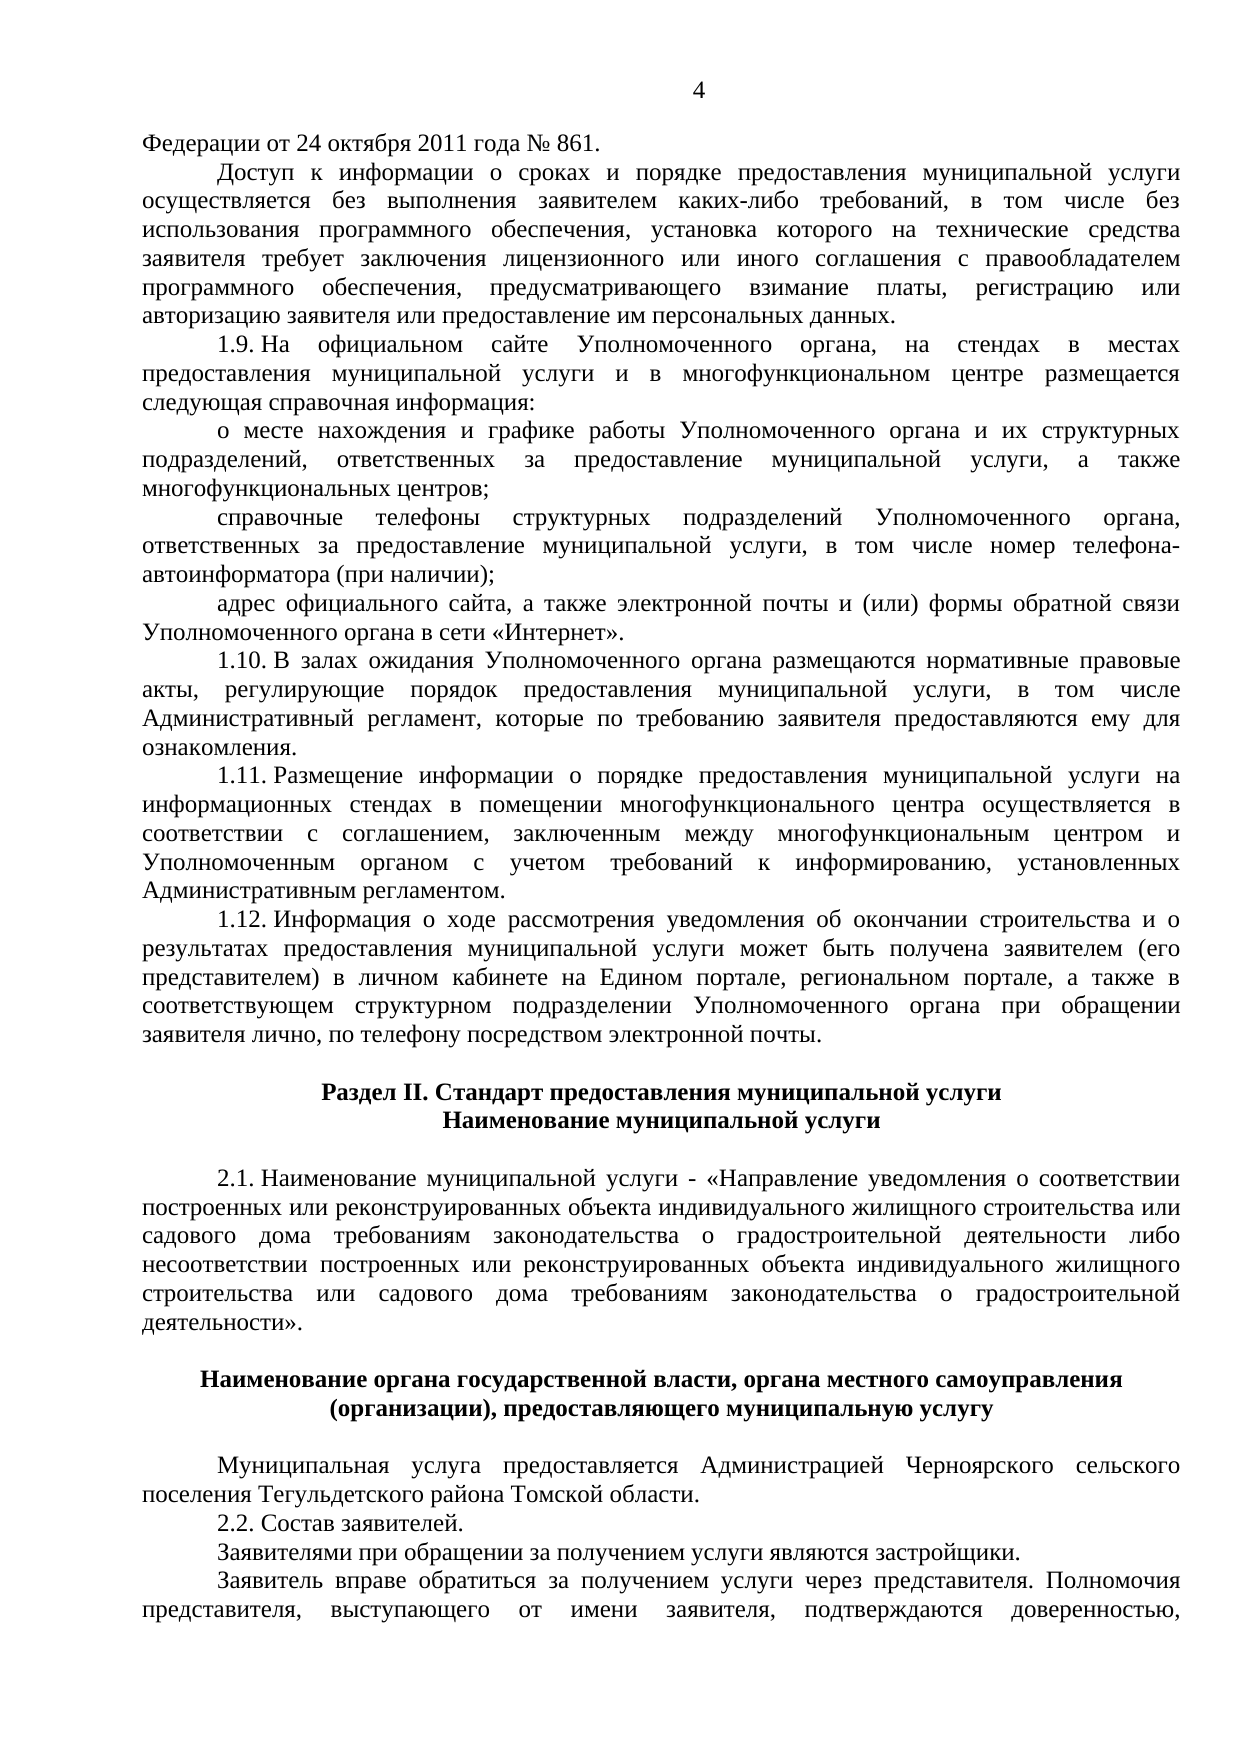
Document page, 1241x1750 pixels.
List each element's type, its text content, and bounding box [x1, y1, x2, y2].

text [142, 1565, 1181, 1623]
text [142, 128, 1181, 157]
text 1.12. Информация о ходе рассмотрения уведомления об окончании строительства и о результатах предоставления муниципальной услуги может быть получена заявителем (его представителем) в личном кабинете на Едином портале, региональном портале, а также в соответствующем структурном подразделении Уполномоченного органа при обращении заявителя лично, по телефону посредством электронной почты. [142, 904, 1181, 1048]
text 1.11. Размещение информации о порядке предоставления муниципальной услуги на информационных стендах в помещении многофункционального центра осуществляется в соответствии с соглашением, заключенным между многофункциональным центром и Уполномоченным органом с учетом требований к информированию, установленных Административным регламентом. [142, 760, 1181, 904]
text Муниципальная услуга предоставляется Администрацией Черноярского сельского поселения Тегульдетского района Томской области. [142, 1450, 1181, 1508]
text Заявителями при обращении за получением услуги являются застройщики. [142, 1537, 1181, 1565]
subtitle Наименование органа государственной власти, органа местного самоуправления (организации), предоставляющего муниципальную услугу [142, 1364, 1181, 1422]
text Доступ к информации о сроках и порядке предоставления муниципальной услуги осуществляется без выполнения заявителем каких-либо требований, в том числе без использования программного обеспечения, установка которого на технические средства заявителя требует заключения лицензионного или иного соглашения с правообладателем программного обеспечения, предусматривающего взимание платы, регистрацию или авторизацию заявителя или предоставление им персональных данных. [142, 157, 1181, 329]
subtitle Наименование муниципальной услуги [142, 1105, 1181, 1134]
text о месте нахождения и графике работы Уполномоченного органа и их структурных подразделений, ответственных за предоставление муниципальной услуги, а также многофункциональных центров; [142, 415, 1181, 502]
text 2.1. Наименование муниципальной услуги - «Направление уведомления о соответствии построенных или реконструированных объекта индивидуального жилищного строительства или садового дома требованиям законодательства о градостроительной деятельности либо несоответствии построенных или реконструированных объекта индивидуального жилищного строительства или садового дома требованиям законодательства о градостроительной деятельности». [142, 1163, 1181, 1335]
text адрес официального сайта, а также электронной почты и (или) формы обратной связи Уполномоченного органа в сети «Интернет». [142, 588, 1181, 645]
text 2.2. Состав заявителей. [142, 1508, 1181, 1537]
text 1.9. На официальном сайте Уполномоченного органа, на стендах в местах предоставления муниципальной услуги и в многофункциональном центре размещается следующая справочная информация: [142, 329, 1181, 415]
text 1.10. В залах ожидания Уполномоченного органа размещаются нормативные правовые акты, регулирующие порядок предоставления муниципальной услуги, в том числе Административный регламент, которые по требованию заявителя предоставляются ему для ознакомления. [142, 645, 1181, 760]
text справочные телефоны структурных подразделений Уполномоченного органа, ответственных за предоставление муниципальной услуги, в том числе номер телефона-автоинформатора (при наличии); [142, 502, 1181, 588]
text Раздел II. Стандарт предоставления муниципальной услуги [142, 1077, 1181, 1105]
